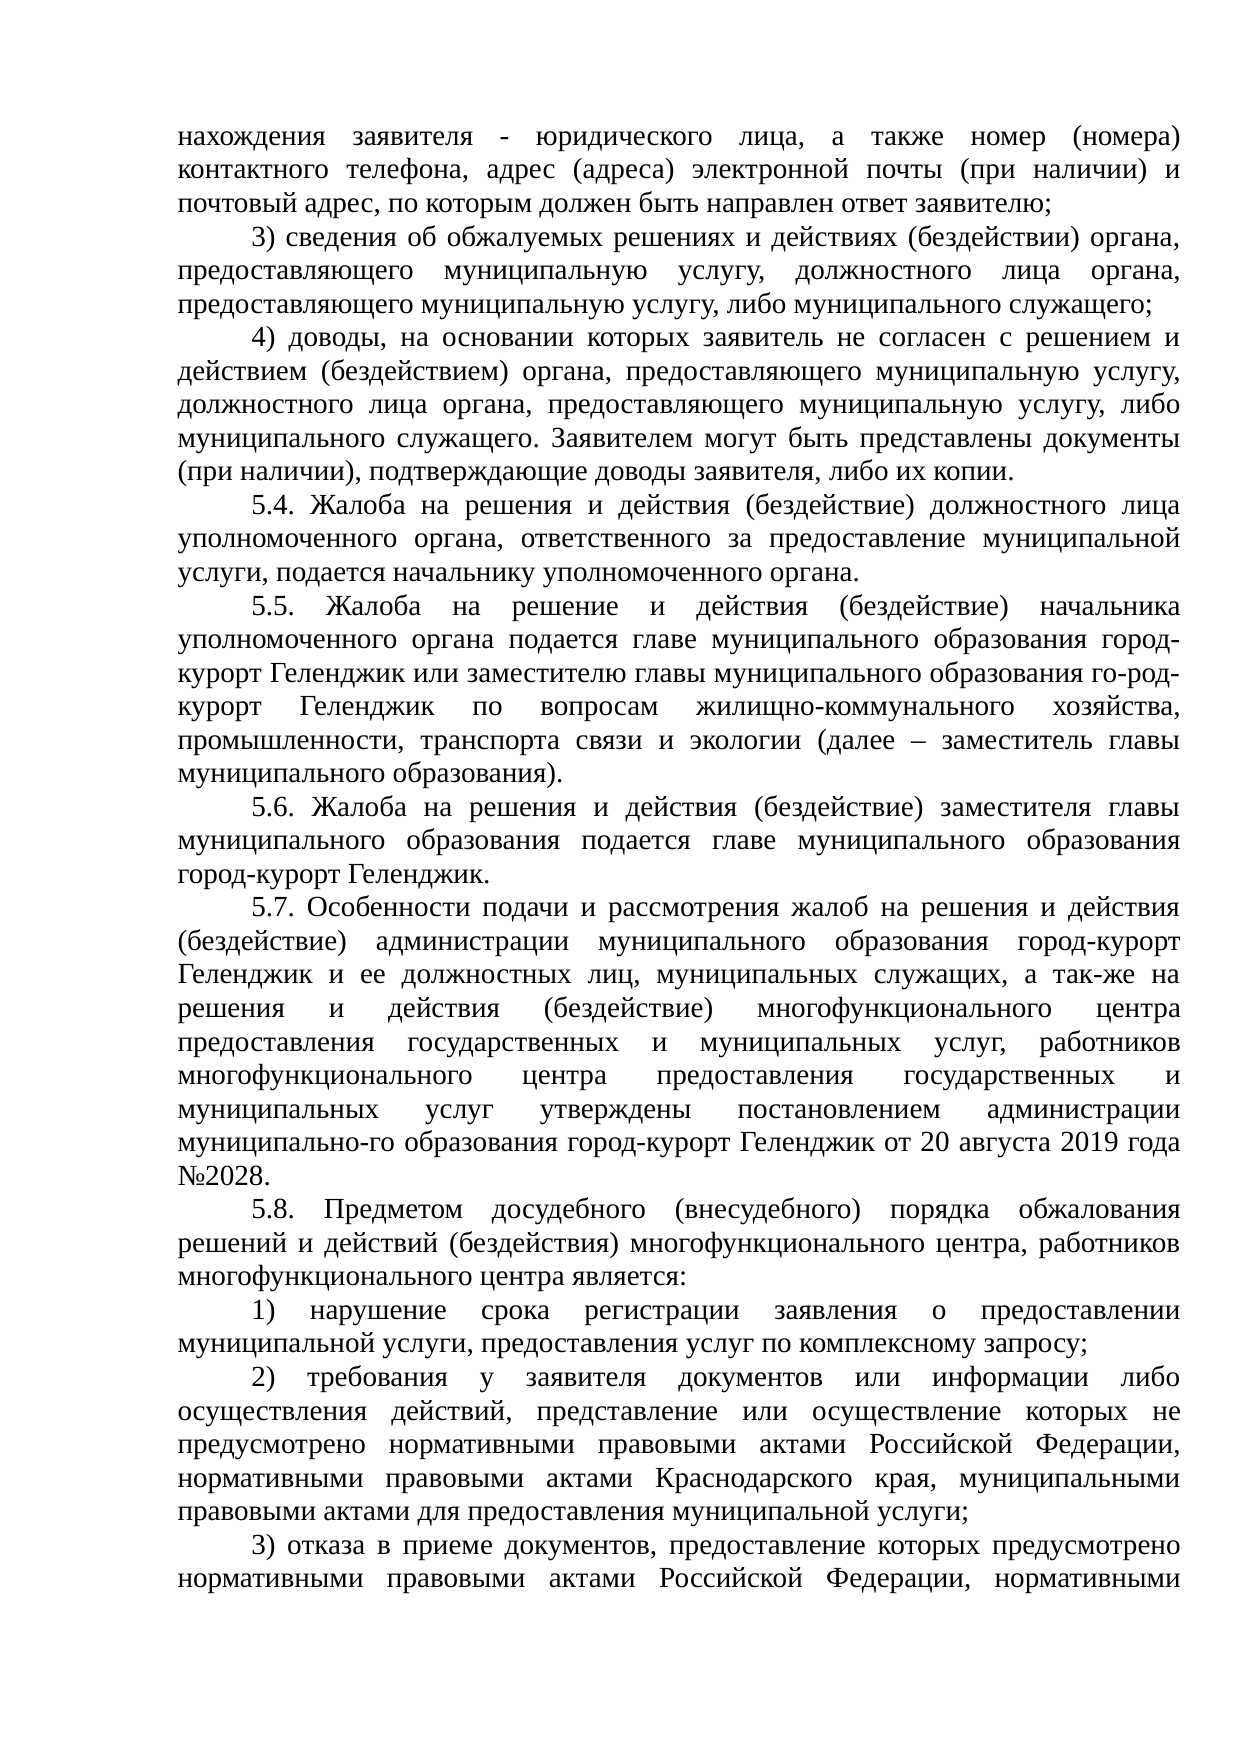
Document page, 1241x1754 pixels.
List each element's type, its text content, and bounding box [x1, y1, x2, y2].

text 1) нарушение срока регистрации заявления о предоставлении муниципальной услуги, предоставления услуг по комплексному запросу; [177, 1292, 1181, 1359]
text 4) доводы, на основании которых заявитель не согласен с решением и действием (бездействием) органа, предоставляющего муниципальную услугу, должностного лица органа, предоставляющего муниципальную услугу, либо муниципального служащего. Заявителем могут быть представлены документы (при наличии), подтверждающие доводы заявителя, либо их копии. [177, 319, 1181, 487]
text 5.7. Особенности подачи и рассмотрения жалоб на решения и действия (бездействие) администрации муниципального образования город-курорт Геленджик и ее должностных лиц, муниципальных служащих, а так-же на решения и действия (бездействие) многофункционального центра предоставления государственных и муниципальных услуг, работников многофункционального центра предоставления государственных и муниципальных услуг утверждены постановлением администрации муниципально-го образования город-курорт Геленджик от 20 августа 2019 года №2028. [177, 889, 1181, 1191]
text 3) сведения об обжалуемых решениях и действиях (бездействии) органа, предоставляющего муниципальную услугу, должностного лица органа, предоставляющего муниципальную услугу, либо муниципального служащего; [177, 219, 1181, 319]
text 5.5. Жалоба на решение и действия (бездействие) начальника уполномоченного органа подается главе муниципального образования город-курорт Геленджик или заместителю главы муниципального образования го-род-курорт Геленджик по вопросам жилищно-коммунального хозяйства, промышленности, транспорта связи и экологии (далее – заместитель главы муниципального образования). [177, 588, 1181, 789]
text 5.6. Жалоба на решения и действия (бездействие) заместителя главы муниципального образования подается главе муниципального образования город-курорт Геленджик. [177, 789, 1181, 889]
text 2) требования у заявителя документов или информации либо осуществления действий, представление или осуществление которых не предусмотрено нормативными правовыми актами Российской Федерации, нормативными правовыми актами Краснодарского края, муниципальными правовыми актами для предоставления муниципальной услуги; [177, 1359, 1181, 1527]
text 5.4. Жалоба на решения и действия (бездействие) должностного лица уполномоченного органа, ответственного за предоставление муниципальной услуги, подается начальнику уполномоченного органа. [177, 487, 1181, 588]
text 5.8. Предметом досудебного (внесудебного) порядка обжалования решений и действий (бездействия) многофункционального центра, работников многофункционального центра является: [177, 1191, 1181, 1292]
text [177, 118, 1181, 219]
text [177, 1527, 1181, 1594]
